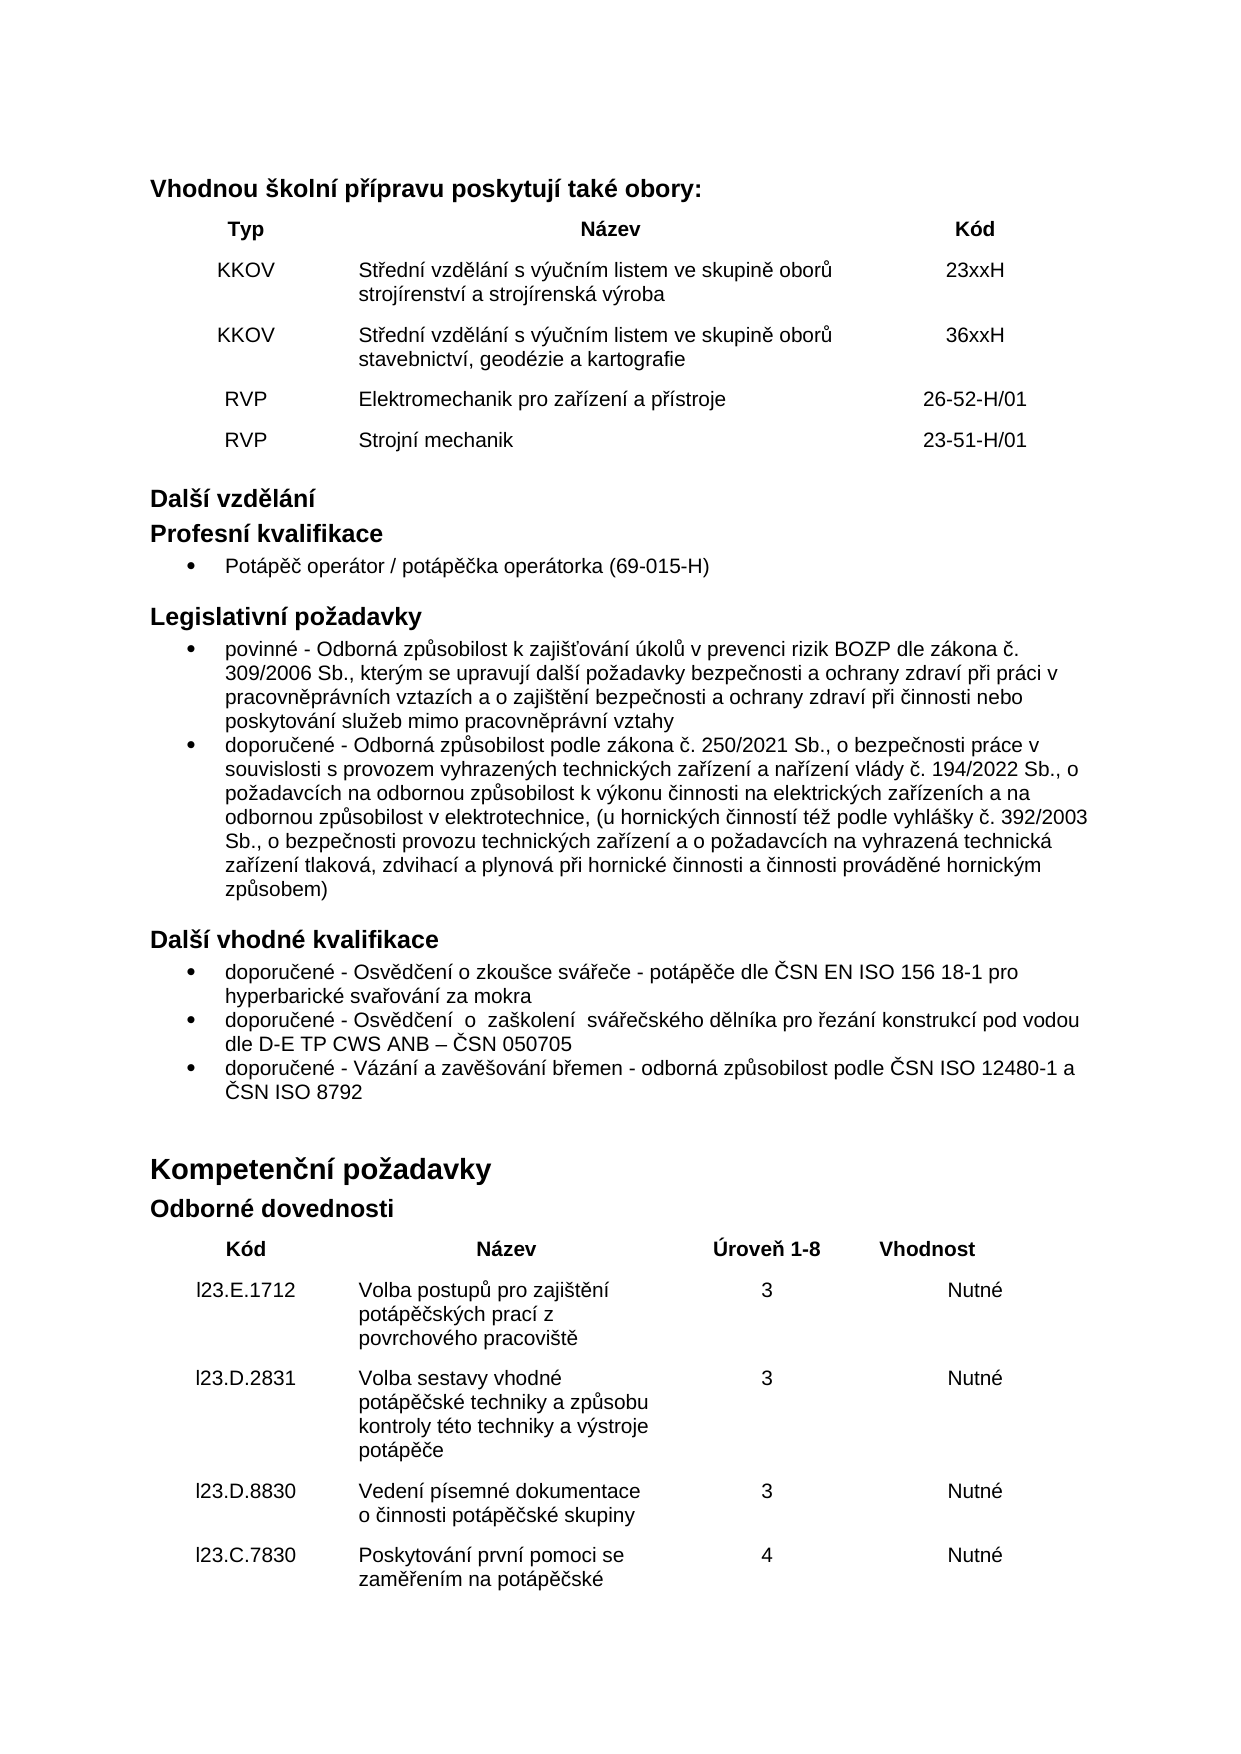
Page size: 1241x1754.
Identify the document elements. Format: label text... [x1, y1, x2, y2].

table_cell Nutné [871, 1470, 1079, 1535]
table_cell Střední vzdělání s výučním listem ve skupině oborů stavebnictví, geodézie a kartografie [350, 314, 871, 379]
subtitle Legislativní požadavky [150, 602, 1090, 631]
list Potápěč operátor / potápěčka operátorka (69-015-H) [187, 554, 1090, 578]
table_header Název [350, 1229, 662, 1269]
table_header Úroveň 1-8 [663, 1229, 871, 1269]
table_cell Střední vzdělání s výučním listem ve skupině oborů strojírenství a strojírenská výroba [350, 250, 871, 314]
subtitle Další vhodné kvalifikace [150, 925, 1090, 953]
table_cell 3 [663, 1470, 871, 1535]
table_cell Volba sestavy vhodné potápěčské techniky a způsobu kontroly této techniky a výstroje potápěče [350, 1358, 662, 1470]
table_cell Elektromechanik pro zařízení a přístroje [350, 379, 871, 419]
table_cell Nutné [871, 1535, 1079, 1599]
subtitle Kompetenční požadavky [150, 1152, 1090, 1185]
table_cell l23.D.8830 [142, 1470, 350, 1535]
table_cell Vedení písemné dokumentace o činnosti potápěčské skupiny [350, 1470, 662, 1535]
table_cell 4 [663, 1535, 871, 1599]
table_cell RVP [142, 379, 350, 419]
table_cell Strojní mechanik [350, 419, 871, 460]
table_cell 3 [663, 1269, 871, 1358]
table_header Typ [142, 209, 350, 249]
table_header Název [350, 209, 871, 249]
subtitle Profesní kvalifikace [150, 519, 1090, 548]
table_cell 36xxH [871, 314, 1079, 379]
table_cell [350, 1535, 662, 1599]
list povinné - Odborná způsobilost k zajišťování úkolů v prevenci rizik BOZP dle zákona č. 309/2006 Sb., kterým se upravují další požadavky bezpečnosti a ochrany zdraví při práci v pracovněprávních vztazích a o zajištění bezpečnosti a ochrany zdraví při činnosti nebo poskytování služeb mimo pracovněprávní vztahy [187, 637, 1090, 733]
table_header Vhodnost [871, 1229, 1079, 1269]
table_cell Volba postupů pro zajištění potápěčských prací z povrchového pracoviště [350, 1269, 662, 1358]
list doporučené - Odborná způsobilost podle zákona č. 250/2021 Sb., o bezpečnosti práce v souvislosti s provozem vyhrazených technických zařízení a nařízení vlády č. 194/2022 Sb., o požadavcích na odbornou způsobilost k výkonu činnosti na elektrických zařízeních a na odbornou způsobilost v elektrotechnice, (u hornických činností též podle vyhlášky č. 392/2003 Sb., o bezpečnosti provozu technických zařízení a o požadavcích na vyhrazená technická zařízení tlaková, zdvihací a plynová při hornické činnosti a činnosti prováděné hornickým způsobem) [187, 733, 1090, 901]
table_cell Nutné [871, 1358, 1079, 1470]
table_cell 23-51-H/01 [871, 419, 1079, 460]
table_cell l23.D.2831 [142, 1358, 350, 1470]
subtitle Další vzdělání [150, 484, 1090, 513]
table_cell l23.E.1712 [142, 1269, 350, 1358]
table_cell KKOV [142, 250, 350, 314]
subtitle Vhodnou školní přípravu poskytují také obory: [150, 174, 1090, 203]
list doporučené - Osvědčení o zkoušce svářeče - potápěče dle ČSN EN ISO 156 18-1 pro hyperbarické svařování za mokra [187, 960, 1090, 1008]
table_cell l23.C.7830 [142, 1535, 350, 1599]
table_cell RVP [142, 419, 350, 460]
table_cell 26-52-H/01 [871, 379, 1079, 419]
table_cell Nutné [871, 1269, 1079, 1358]
table_header Kód [142, 1229, 350, 1269]
table_cell KKOV [142, 314, 350, 379]
list doporučené - Vázání a zavěšování břemen - odborná způsobilost podle ČSN ISO 12480-1 a ČSN ISO 8792 [187, 1056, 1090, 1104]
table_header Kód [871, 209, 1079, 249]
table_cell 3 [663, 1358, 871, 1470]
list doporučené - Osvědčení o zaškolení svářečského dělníka pro řezání konstrukcí pod vodou dle D-E TP CWS ANB – ČSN 050705 [187, 1008, 1090, 1056]
subtitle Odborné dovednosti [150, 1193, 1090, 1222]
table_cell 23xxH [871, 250, 1079, 314]
